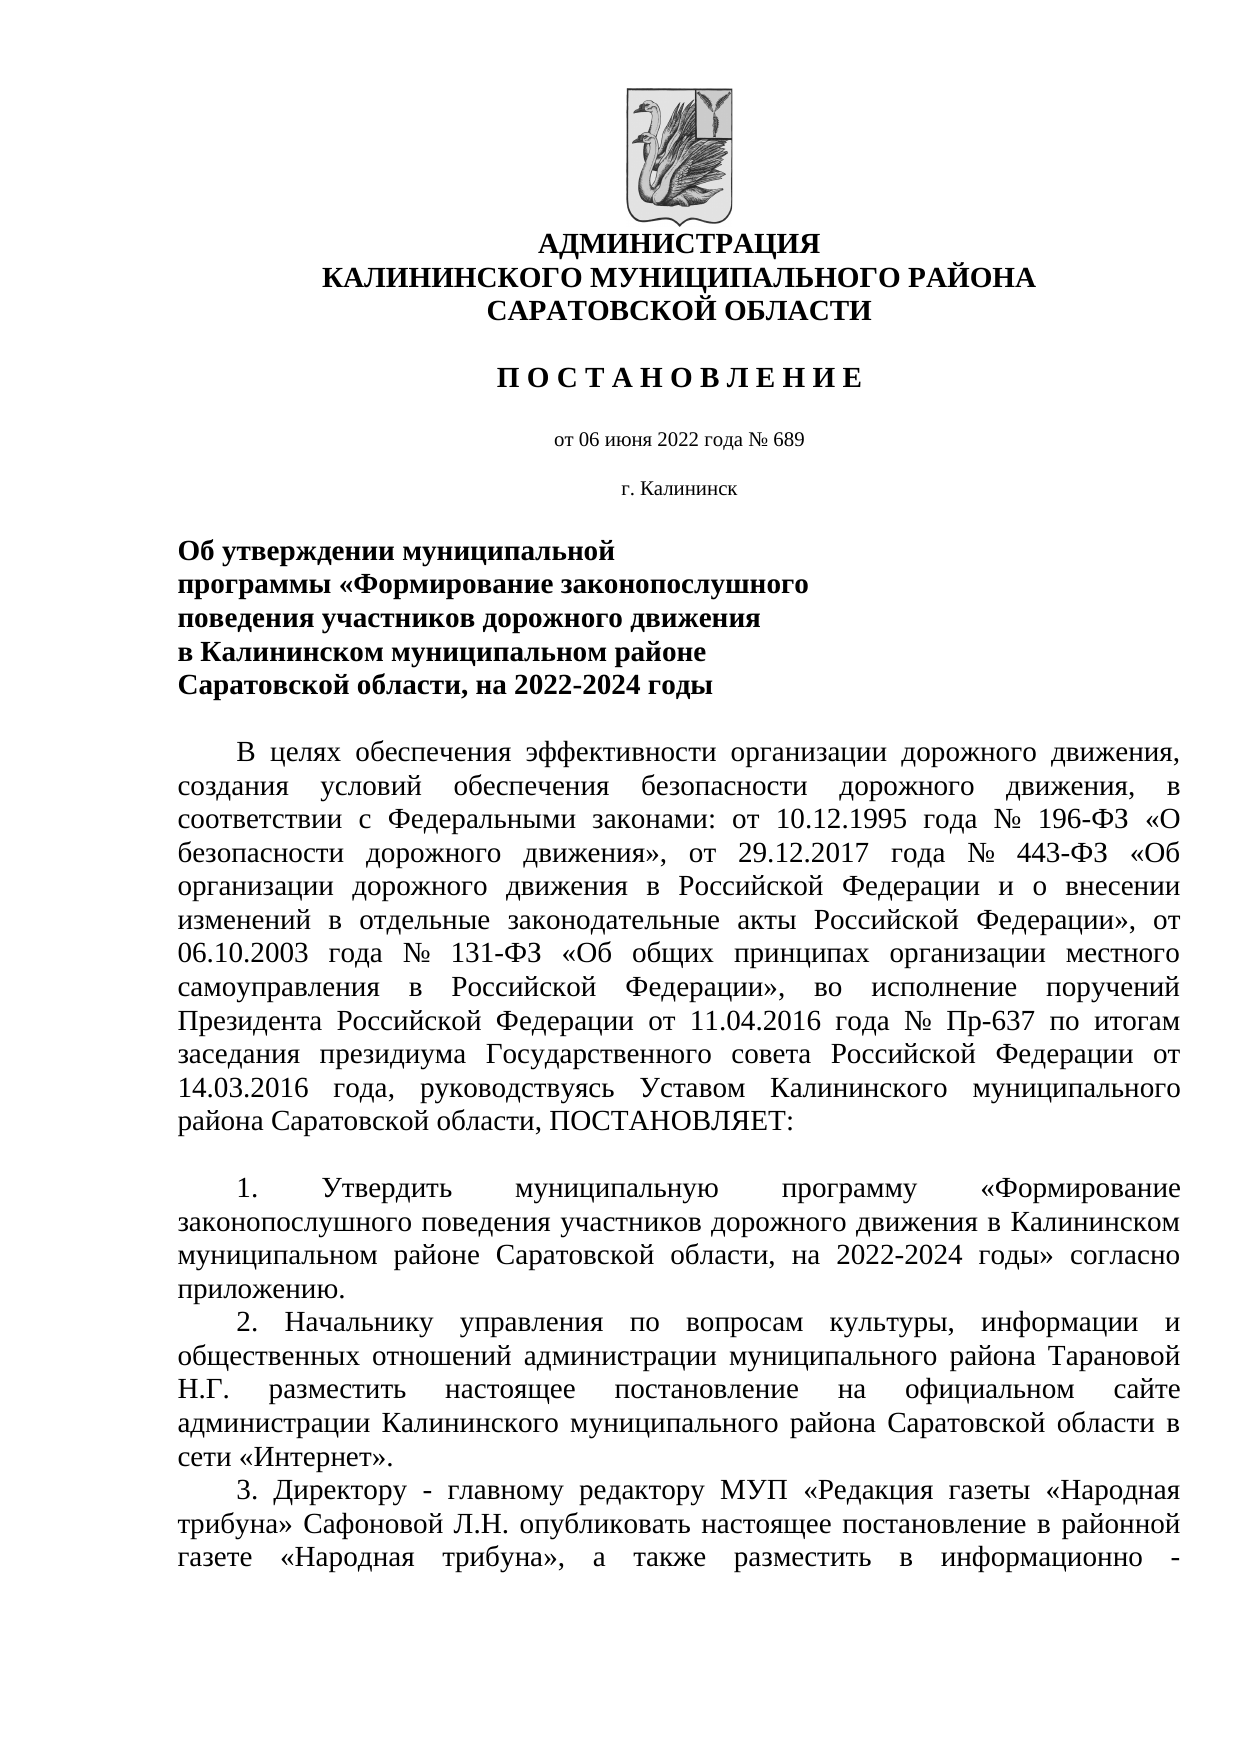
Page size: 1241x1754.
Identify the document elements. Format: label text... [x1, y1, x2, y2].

text г. Калининск [177, 476, 1181, 499]
title поведения участников дорожного движения [177, 600, 1181, 634]
text КАЛИНИНСКОГО МУНИЦИПАЛЬНОГО РАЙОНА [177, 260, 1181, 293]
text АДМИНИСТРАЦИЯ [177, 226, 1181, 260]
picture [626, 88, 733, 227]
title в Калининском муниципальном районе [177, 634, 1181, 667]
title программы «Формирование законопослушного [177, 567, 1181, 600]
text САРАТОВСКОЙ ОБЛАСТИ [177, 293, 1181, 327]
title Об утверждении муниципальной [177, 533, 1181, 567]
text от 06 июня 2022 года № 689 [177, 427, 1181, 451]
text В целях обеспечения эффективности организации дорожного движения, создания условий обеспечения безопасности дорожного движения, в соответствии с Федеральными законами: от 10.12.1995 года № 196-ФЗ «О безопасности дорожного движения», от 29.12.2017 года № 443-ФЗ «Об организации дорожного движения в Российской Федерации и о внесении изменений в отдельные законодательные акты Российской Федерации», от 06.10.2003 года № 131-ФЗ «Об общих принципах организации местного самоуправления в Российской Федерации», во исполнение поручений Президента Российской Федерации от 11.04.2016 года № Пр-637 по итогам заседания президиума Государственного совета Российской Федерации от 14.03.2016 года, руководствуясь Уставом Калининского муниципального района Саратовской области, ПОСТАНОВЛЯЕТ: [177, 734, 1181, 1137]
title Саратовской области, на 2022-2024 годы [177, 667, 1181, 701]
text 2. Начальнику управления по вопросам культуры, информации и общественных отношений администрации муниципального района Тарановой Н.Г. разместить настоящее постановление на официальном сайте администрации Калининского муниципального района Саратовской области в сети «Интернет». [177, 1304, 1181, 1472]
text П О С Т А Н О В Л Е Н И Е [177, 360, 1181, 394]
text 1. Утвердить муниципальную программу «Формирование законопослушного поведения участников дорожного движения в Калининском муниципальном районе Саратовской области, на 2022-2024 годы» согласно приложению. [177, 1170, 1181, 1304]
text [177, 1472, 1181, 1573]
